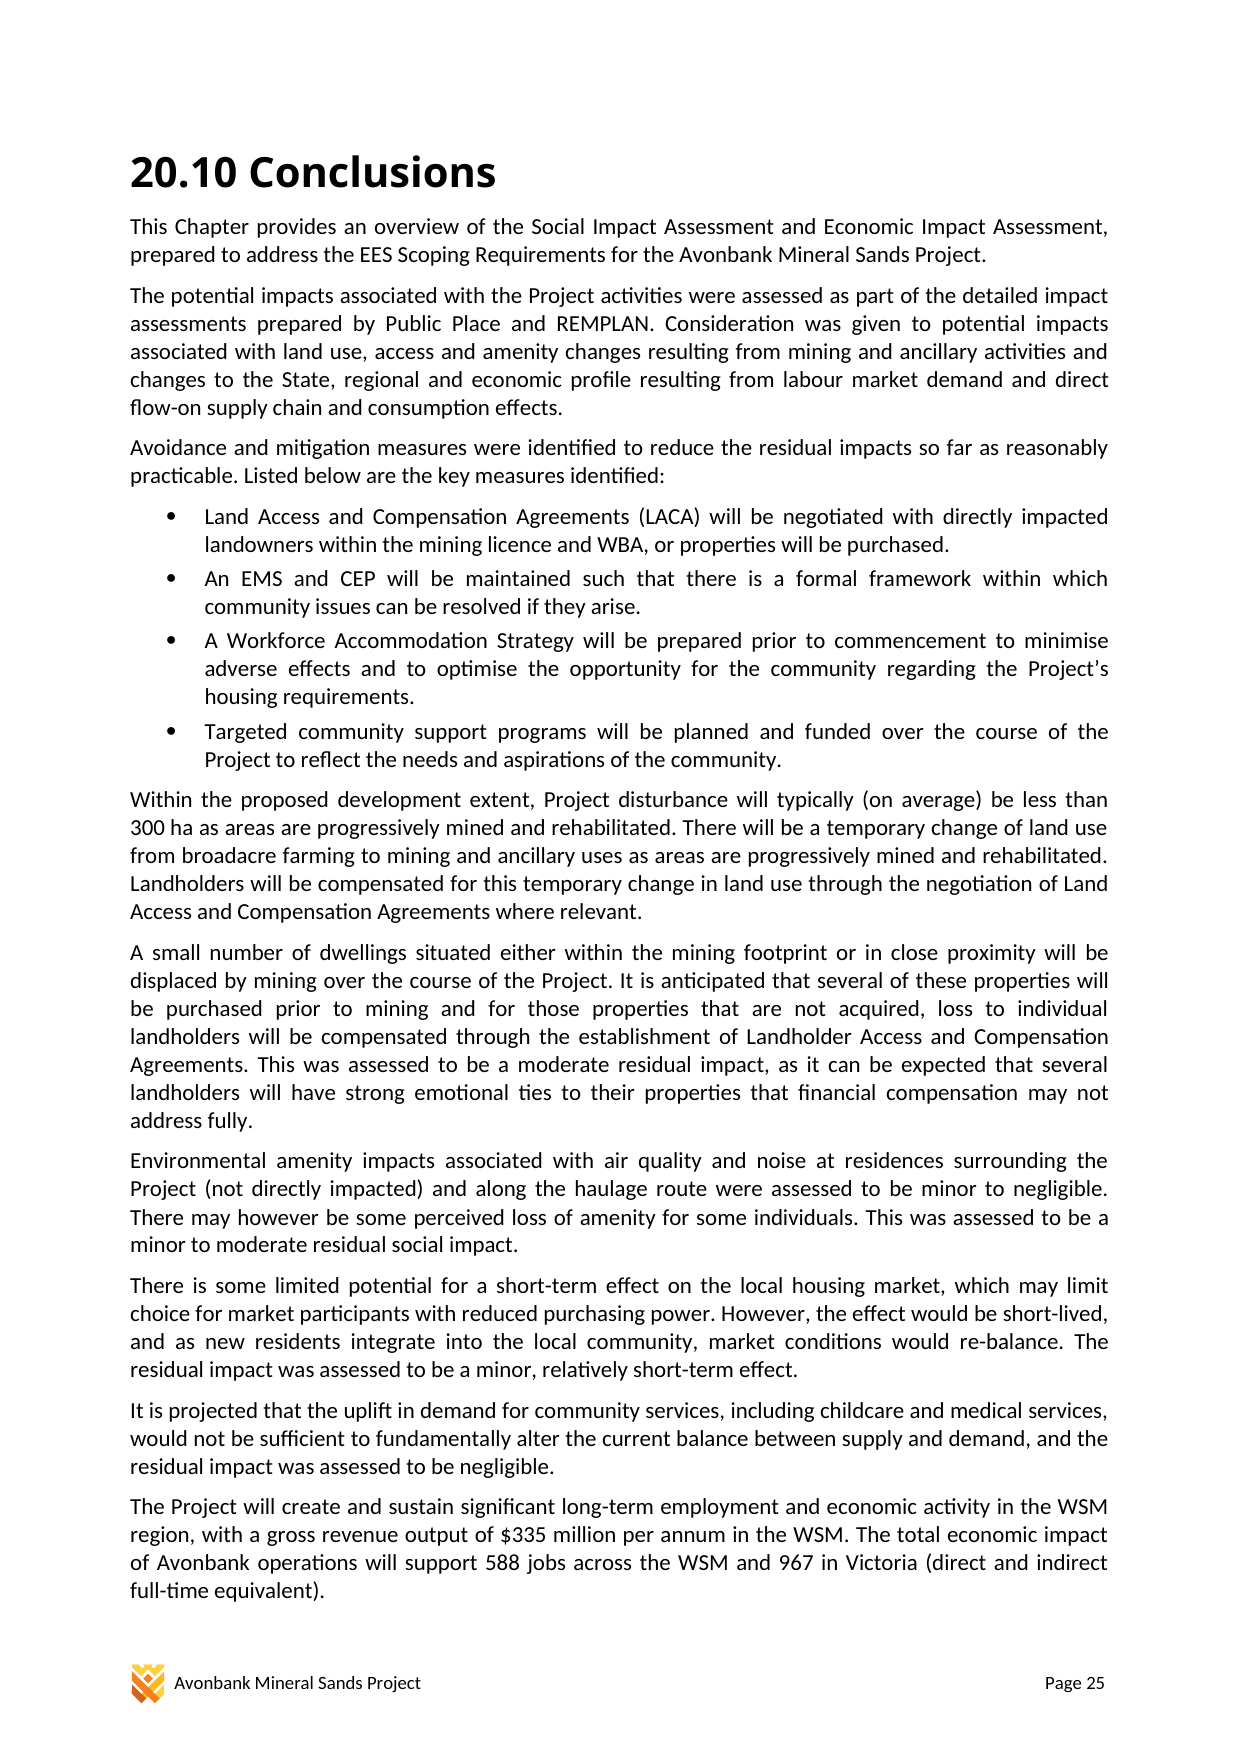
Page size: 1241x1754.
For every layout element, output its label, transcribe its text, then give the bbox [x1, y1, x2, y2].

text A small number of dwellings situated either within the mining footprint or in close proximity will be displaced by mining over the course of the Project. It is anticipated that several of these properties will be purchased prior to mining and for those properties that are not acquired, loss to individual landholders will be compensated through the establishment of Landholder Access and Compensation Agreements. This was assessed to be a moderate residual impact, as it can be expected that several landholders will have strong emotional ties to their properties that financial compensation may not address fully. [130, 938, 1110, 1134]
picture [129, 1663, 166, 1706]
text There is some limited potential for a short-term effect on the local housing market, which may limit choice for market participants with reduced purchasing power. However, the effect would be short-lived, and as new residents integrate into the local community, market conditions would re-balance. The residual impact was assessed to be a minor, relatively short-term effect. [130, 1271, 1110, 1383]
text Land Access and Compensation Agreements (LACA) will be negotiated with directly impacted landowners within the mining licence and WBA, or properties will be purchased. [167, 502, 1110, 558]
subtitle Conclusions [130, 143, 1110, 200]
text Environmental amenity impacts associated with air quality and noise at residences surrounding the Project (not directly impacted) and along the haulage route were assessed to be minor to negligible. There may however be some perceived loss of amenity for some individuals. This was assessed to be a minor to moderate residual social impact. [130, 1147, 1110, 1259]
text Targeted community support programs will be planned and funded over the course of the Project to reflect the needs and aspirations of the community. [167, 717, 1110, 773]
text It is projected that the uplift in demand for community services, including childcare and medical services, would not be sufficient to fundamentally alter the current balance between supply and demand, and the residual impact was assessed to be negligible. [130, 1396, 1110, 1480]
text Within the proposed development extent, Project disturbance will typically (on average) be less than 300 ha as areas are progressively mined and rehabilitated. There will be a temporary change of land use from broadacre farming to mining and ancillary uses as areas are progressively mined and rehabilitated. Landholders will be compensated for this temporary change in land use through the negotiation of Land Access and Compensation Agreements where relevant. [130, 785, 1110, 925]
text A Workforce Accommodation Strategy will be prepared prior to commencement to minimise adverse effects and to optimise the opportunity for the community regarding the Project’s housing requirements. [167, 626, 1110, 711]
text The potential impacts associated with the Project activities were assessed as part of the detailed impact assessments prepared by Public Place and REMPLAN. Consideration was given to potential impacts associated with land use, access and amenity changes resulting from mining and ancillary activities and changes to the State, regional and economic profile resulting from labour market demand and direct flow-on supply chain and consumption effects. [130, 281, 1110, 421]
text This Chapter provides an overview of the Social Impact Assessment and Economic Impact Assessment, prepared to address the EES Scoping Requirements for the Avonbank Mineral Sands Project. [130, 212, 1110, 268]
text Avoidance and mitigation measures were identified to reduce the residual impacts so far as reasonably practicable. Listed below are the key measures identified: [130, 433, 1110, 489]
text An EMS and CEP will be maintained such that there is a formal framework within which community issues can be resolved if they arise. [167, 564, 1110, 620]
text The Project will create and sustain significant long-term employment and economic activity in the WSM region, with a gross revenue output of $335 million per annum in the WSM. The total economic impact of Avonbank operations will support 588 jobs across the WSM and 967 in Victoria (direct and indirect full-time equivalent). [130, 1492, 1110, 1604]
